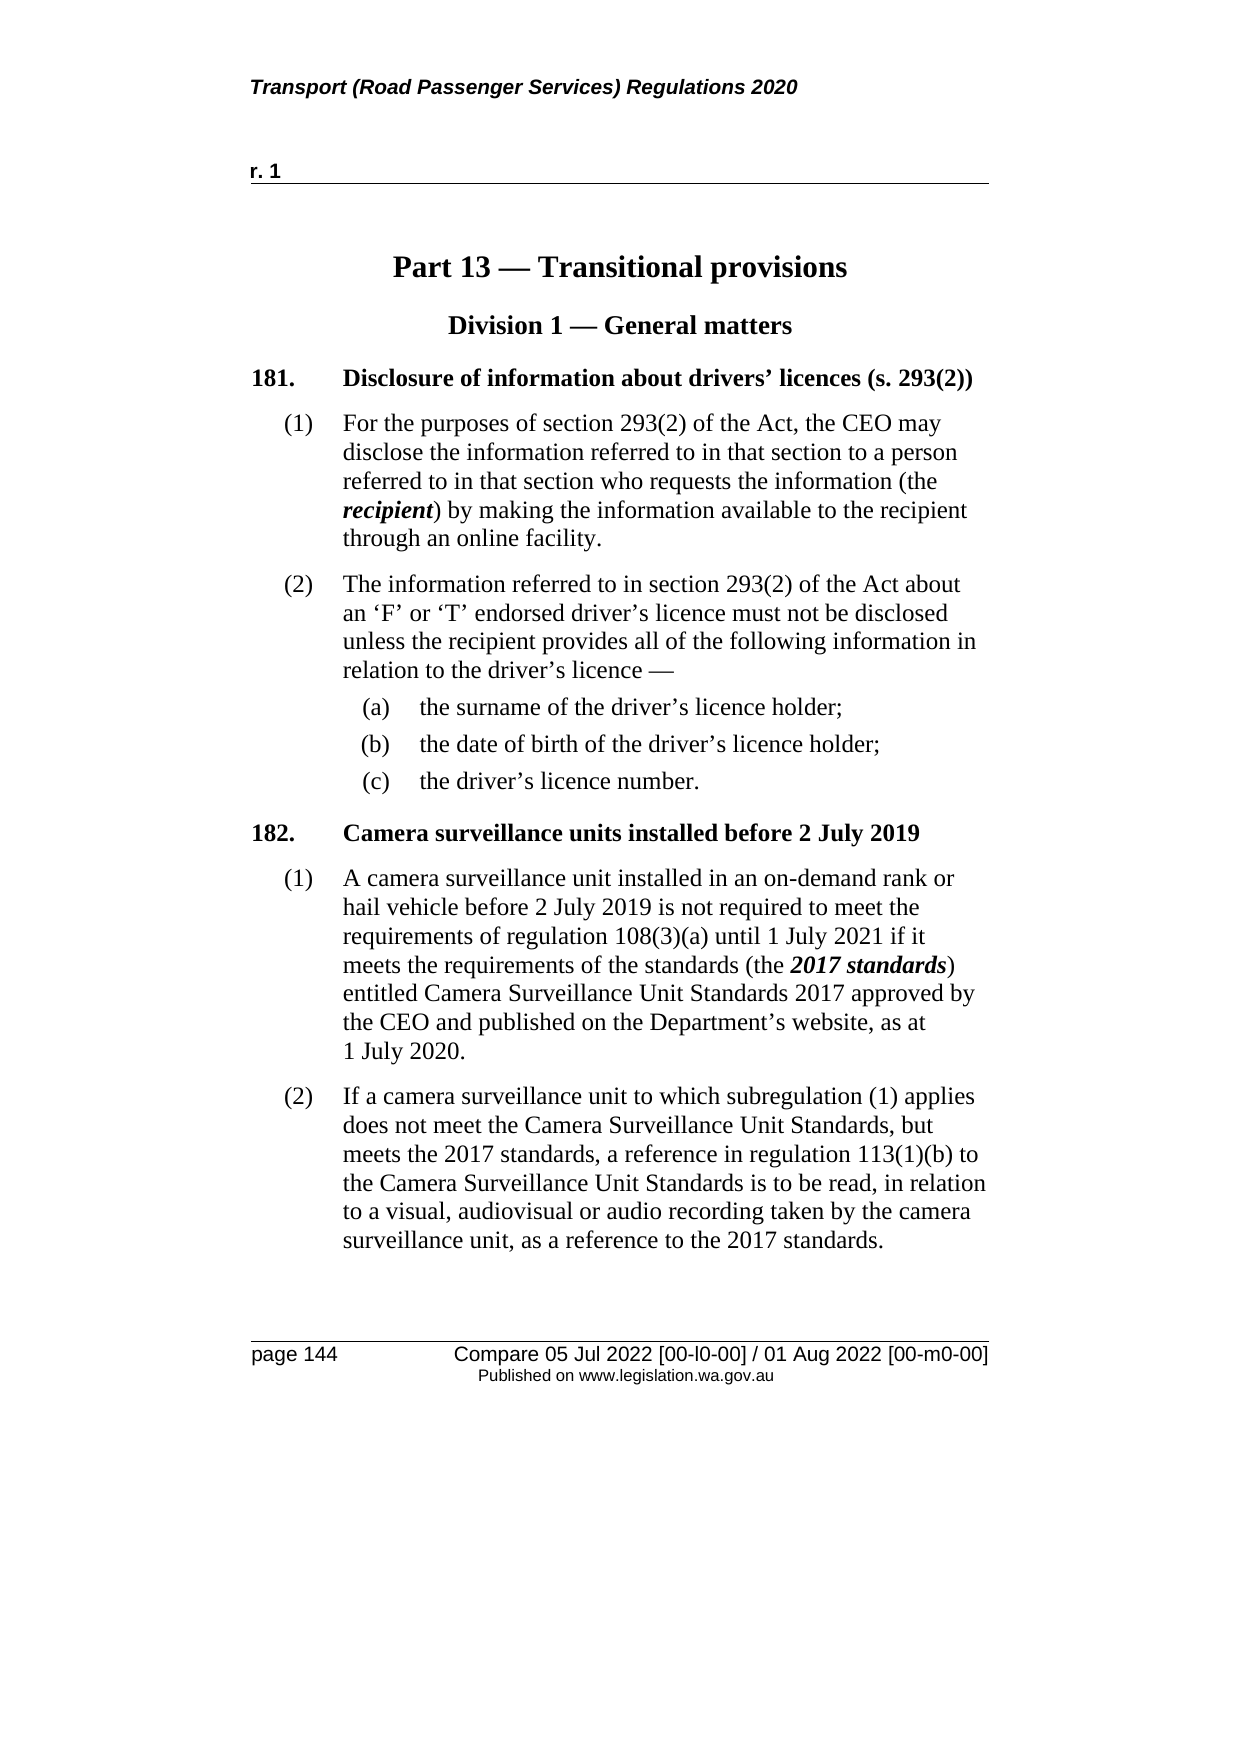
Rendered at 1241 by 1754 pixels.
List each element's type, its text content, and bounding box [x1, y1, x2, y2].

text (1) A camera surveillance unit installed in an on-demand rank or hail vehicle before 2 July 2019 is not required to meet the requirements of regulation 108(3)(a) until 1 July 2021 if it meets the requirements of the standards (the 2017 standards) entitled Camera Surveillance Unit Standards 2017 approved by the CEO and published on the Department’s website, as at 1 July 2020. [251, 863, 989, 1065]
subtitle Part 13 — Transitional provisions [251, 248, 989, 284]
text (c) the driver’s licence number. [251, 766, 989, 795]
text (2) The information referred to in section 293(2) of the Act about an ‘F’ or ‘T’ endorsed driver’s licence must not be disclosed unless the recipient provides all of the following information in relation to the driver’s licence — [251, 569, 989, 684]
text (2) If a camera surveillance unit to which subregulation (1) applies does not meet the Camera Surveillance Unit Standards, but meets the 2017 standards, a reference in regulation 113(1)(b) to the Camera Surveillance Unit Standards is to be read, in relation to a visual, audiovisual or audio recording taken by the camera surveillance unit, as a reference to the 2017 standards. [251, 1081, 989, 1254]
text (b) the date of birth of the driver’s licence holder; [251, 729, 989, 758]
subtitle Division 1 — General matters [251, 309, 989, 340]
subtitle 181. Disclosure of information about drivers’ licences (s. 293(2)) [251, 363, 989, 392]
subtitle 182. Camera surveillance units installed before 2 July 2019 [251, 818, 989, 847]
text (1) For the purposes of section 293(2) of the Act, the CEO may disclose the information referred to in that section to a person referred to in that section who requests the information (the recipient) by making the information available to the recipient through an online facility. [251, 408, 989, 552]
text (a) the surname of the driver’s licence holder; [251, 692, 989, 721]
